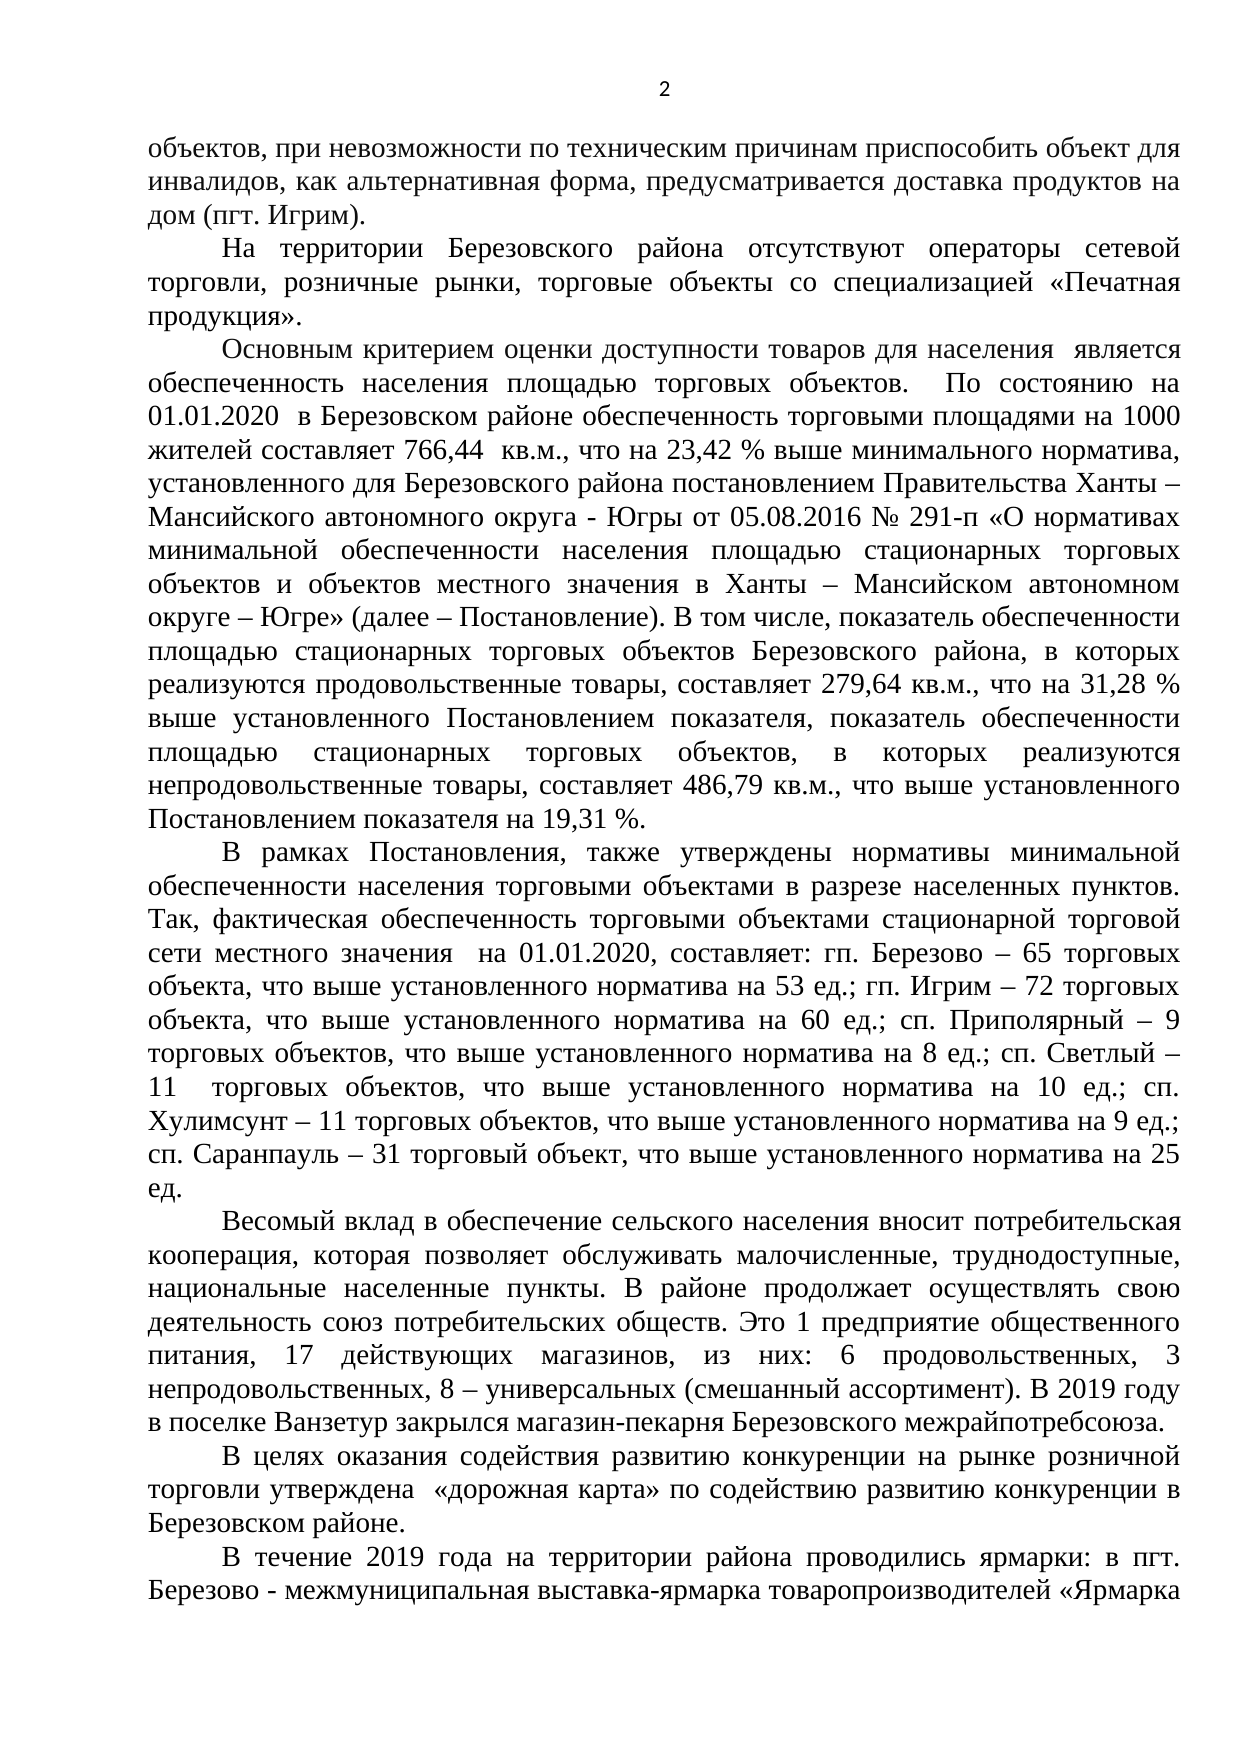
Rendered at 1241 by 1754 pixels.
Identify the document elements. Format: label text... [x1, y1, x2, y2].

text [148, 1539, 1181, 1606]
text Весомый вклад в обеспечение сельского населения вносит потребительская кооперация, которая позволяет обслуживать малочисленные, труднодоступные, национальные населенные пункты. В районе продолжает осуществлять свою деятельность союз потребительских обществ. Это 1 предприятие общественного питания, 17 действующих магазинов, из них: 6 продовольственных, 3 непродовольственных, 8 – универсальных (смешанный ассортимент). В 2019 году в поселке Ванзетур закрылся магазин-пекарня Березовского межрайпотребсоюза. [148, 1203, 1181, 1438]
text Основным критерием оценки доступности товаров для населения является обеспеченность населения площадью торговых объектов. По состоянию на 01.01.2020 в Березовском районе обеспеченность торговыми площадями на 1000 жителей составляет 766,44 кв.м., что на 23,42 % выше минимального норматива, установленного для Березовского района постановлением Правительства Ханты – Мансийского автономного округа - Югры от 05.08.2016 № 291-п «О нормативах минимальной обеспеченности населения площадью стационарных торговых объектов и объектов местного значения в Ханты – Мансийском автономном округе – Югре» (далее – Постановление). В том числе, показатель обеспеченности площадью стационарных торговых объектов Березовского района, в которых реализуются продовольственные товары, составляет 279,64 кв.м., что на 31,28 % выше установленного Постановлением показателя, показатель обеспеченности площадью стационарных торговых объектов, в которых реализуются непродовольственные товары, составляет 486,79 кв.м., что выше установленного Постановлением показателя на 19,31 %. [148, 331, 1181, 834]
text В рамках Постановления, также утверждены нормативы минимальной обеспеченности населения торговыми объектами в разрезе населенных пунктов. Так, фактическая обеспеченность торговыми объектами стационарной торговой сети местного значения на 01.01.2020, составляет: гп. Березово – 65 торговых объекта, что выше установленного норматива на 53 ед.; гп. Игрим – 72 торговых объекта, что выше установленного норматива на 60 ед.; сп. Приполярный – 9 торговых объектов, что выше установленного норматива на 8 ед.; сп. Светлый – 11 торговых объектов, что выше установленного норматива на 10 ед.; сп. Хулимсунт – 11 торговых объектов, что выше установленного норматива на 9 ед.; сп. Саранпауль – 31 торговый объект, что выше установленного норматива на 25 ед. [148, 834, 1181, 1203]
text На территории Березовского района отсутствуют операторы сетевой торговли, розничные рынки, торговые объекты со специализацией «Печатная продукция». [148, 231, 1181, 331]
text В целях оказания содействия развитию конкуренции на рынке розничной торговли утверждена «дорожная карта» по содействию развитию конкуренции в Березовском районе. [148, 1438, 1181, 1539]
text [148, 130, 1181, 231]
